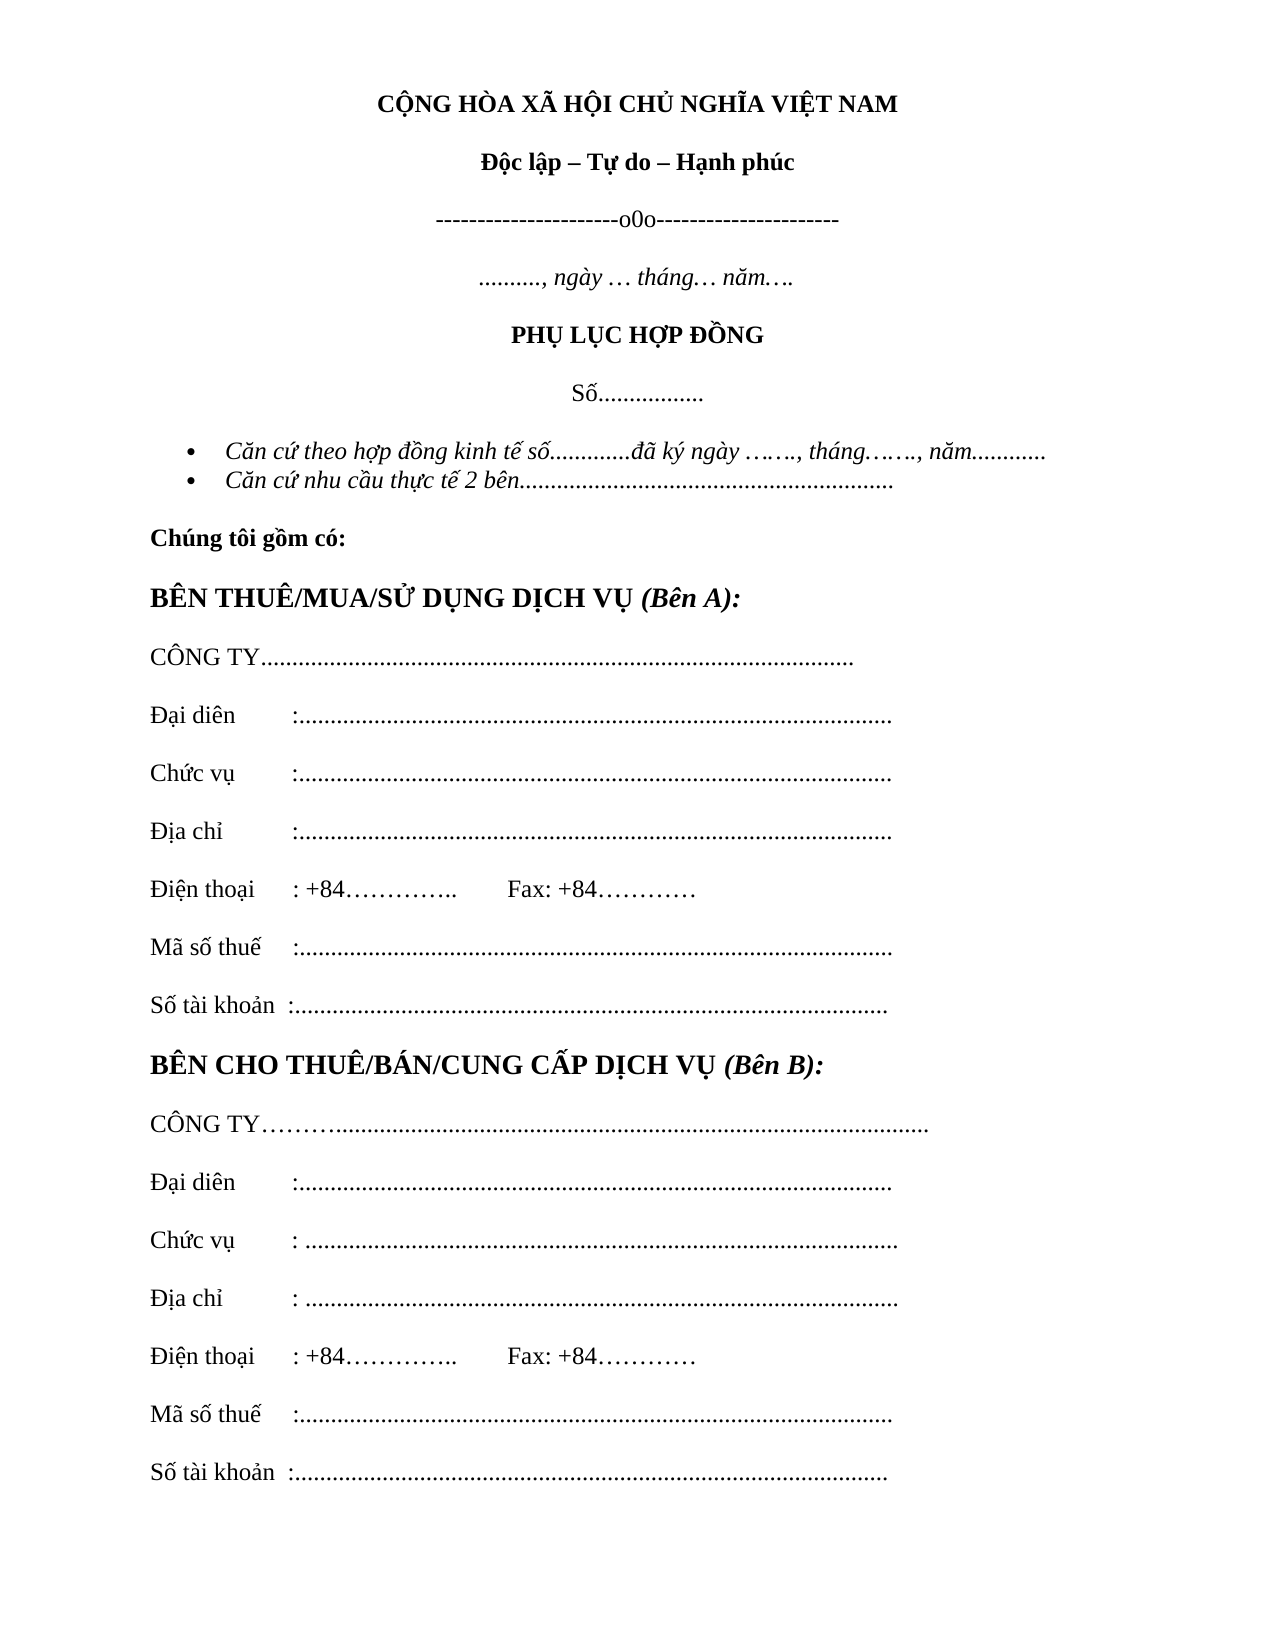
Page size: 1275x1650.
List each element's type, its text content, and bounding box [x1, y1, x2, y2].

list Căn cứ theo hợp đồng kinh tế số.............đã ký ngày ……., tháng……., năm............ [187, 436, 1125, 465]
text Mã số thuế :............................................................................................... [150, 1399, 1125, 1428]
text ----------------------o0o---------------------- [150, 204, 1125, 233]
text Số................. [150, 378, 1125, 407]
text .........., ngày … tháng… năm…. [150, 262, 1125, 291]
text Chúng tôi gồm có: [150, 523, 1125, 552]
text Số tài khoản :............................................................................................... [150, 1457, 1125, 1486]
text CỘNG HÒA XÃ HỘI CHỦ NGHĨA VIỆT NAM [150, 89, 1125, 117]
text Địa chỉ :............................................................................................... [150, 816, 1125, 845]
text Chức vụ :............................................................................................... [150, 758, 1125, 787]
text CÔNG TY………............................................................................................... [150, 1109, 1125, 1138]
text PHỤ LỤC HỢP ĐỒNG [150, 320, 1125, 349]
text Đại diên :............................................................................................... [150, 700, 1125, 729]
text Chức vụ : ............................................................................................... [150, 1225, 1125, 1254]
text Mã số thuế :............................................................................................... [150, 932, 1125, 961]
text Điện thoại : +84………….. Fax: +84………… [150, 874, 1125, 903]
text CÔNG TY............................................................................................... [150, 642, 1125, 671]
text Địa chỉ : ............................................................................................... [150, 1283, 1125, 1312]
text Đại diên :............................................................................................... [150, 1167, 1125, 1196]
text Độc lập – Tự do – Hạnh phúc [150, 147, 1125, 175]
text BÊN THUÊ/MUA/SỬ DỤNG DỊCH VỤ (Bên A): [150, 581, 1125, 613]
list Căn cứ nhu cầu thực tế 2 bên............................................................ [187, 465, 1125, 494]
text Điện thoại : +84………….. Fax: +84………… [150, 1341, 1125, 1370]
text BÊN CHO THUÊ/BÁN/CUNG CẤP DỊCH VỤ (Bên B): [150, 1048, 1125, 1080]
text Số tài khoản :............................................................................................... [150, 990, 1125, 1018]
